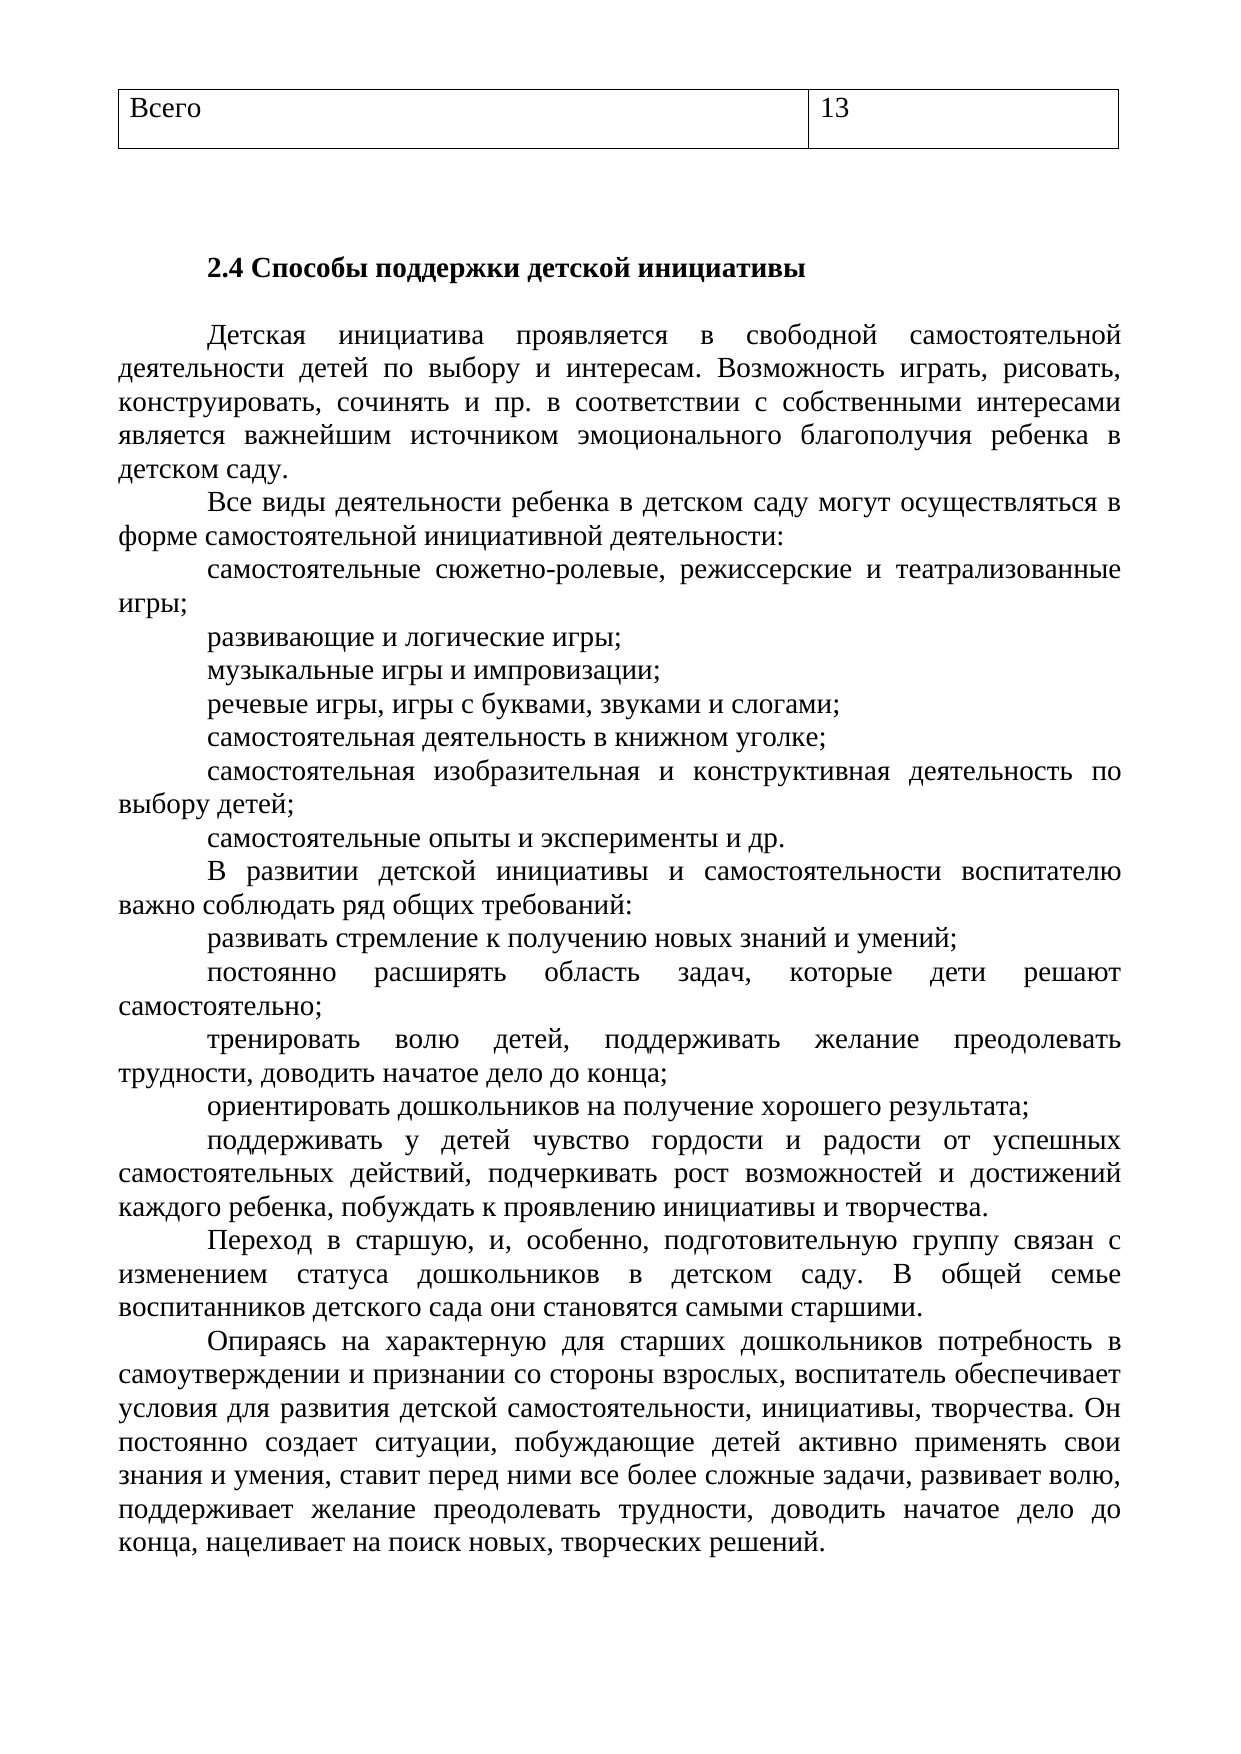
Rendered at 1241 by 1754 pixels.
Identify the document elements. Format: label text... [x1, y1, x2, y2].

text самостоятельная деятельность в книжном уголке; [118, 719, 1122, 753]
text развивать стремление к получению новых знаний и умений; [118, 921, 1122, 954]
text поддерживать у детей чувство гордости и радости от успешных самостоятельных действий, подчеркивать рост возможностей и достижений каждого ребенка, побуждать к проявлению инициативы и творчества. [118, 1122, 1122, 1222]
text Опираясь на характерную для старших дошкольников потребность в самоутверждении и признании со стороны взрослых, воспитатель обеспечивает условия для развития детской самостоятельности, инициативы, творчества. Он постоянно создает ситуации, побуждающие детей активно применять свои знания и умения, ставит перед ними все более сложные задачи, развивает волю, поддерживает желание преодолевать трудности, доводить начатое дело до конца, нацеливает на поиск новых, творческих решений. [118, 1323, 1122, 1558]
text В развитии детской инициативы и самостоятельности воспитателю важно соблюдать ряд общих требований: [118, 853, 1122, 921]
text постоянно расширять область задач, которые дети решают самостоятельно; [118, 954, 1122, 1021]
text 2.4 Способы поддержки детской инициативы [118, 250, 1122, 283]
text речевые игры, игры с буквами, звуками и слогами; [118, 686, 1122, 719]
text самостоятельная изобразительная и конструктивная деятельность по выбору детей; [118, 753, 1122, 820]
text ориентировать дошкольников на получение хорошего результата; [118, 1088, 1122, 1122]
text развивающие и логические игры; [118, 619, 1122, 652]
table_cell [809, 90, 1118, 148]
text тренировать волю детей, поддерживать желание преодолевать трудности, доводить начатое дело до конца; [118, 1021, 1122, 1088]
text Переход в старшую, и, особенно, подготовительную группу связан с изменением статуса дошкольников в детском саду. В общей семье воспитанников детского сада они становятся самыми старшими. [118, 1222, 1122, 1323]
text самостоятельные сюжетно-ролевые, режиссерские и театрализованные игры; [118, 552, 1122, 619]
text музыкальные игры и импровизации; [118, 652, 1122, 686]
text Детская инициатива проявляется в свободной самостоятельной деятельности детей по выбору и интересам. Возможность играть, рисовать, конструировать, сочинять и пр. в соответствии с собственными интересами является важнейшим источником эмоционального благополучия ребенка в детском саду. [118, 317, 1122, 484]
text Все виды деятельности ребенка в детском саду могут осуществляться в форме самостоятельной инициативной деятельности: [118, 484, 1122, 552]
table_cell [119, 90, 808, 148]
text самостоятельные опыты и эксперименты и др. [118, 820, 1122, 853]
